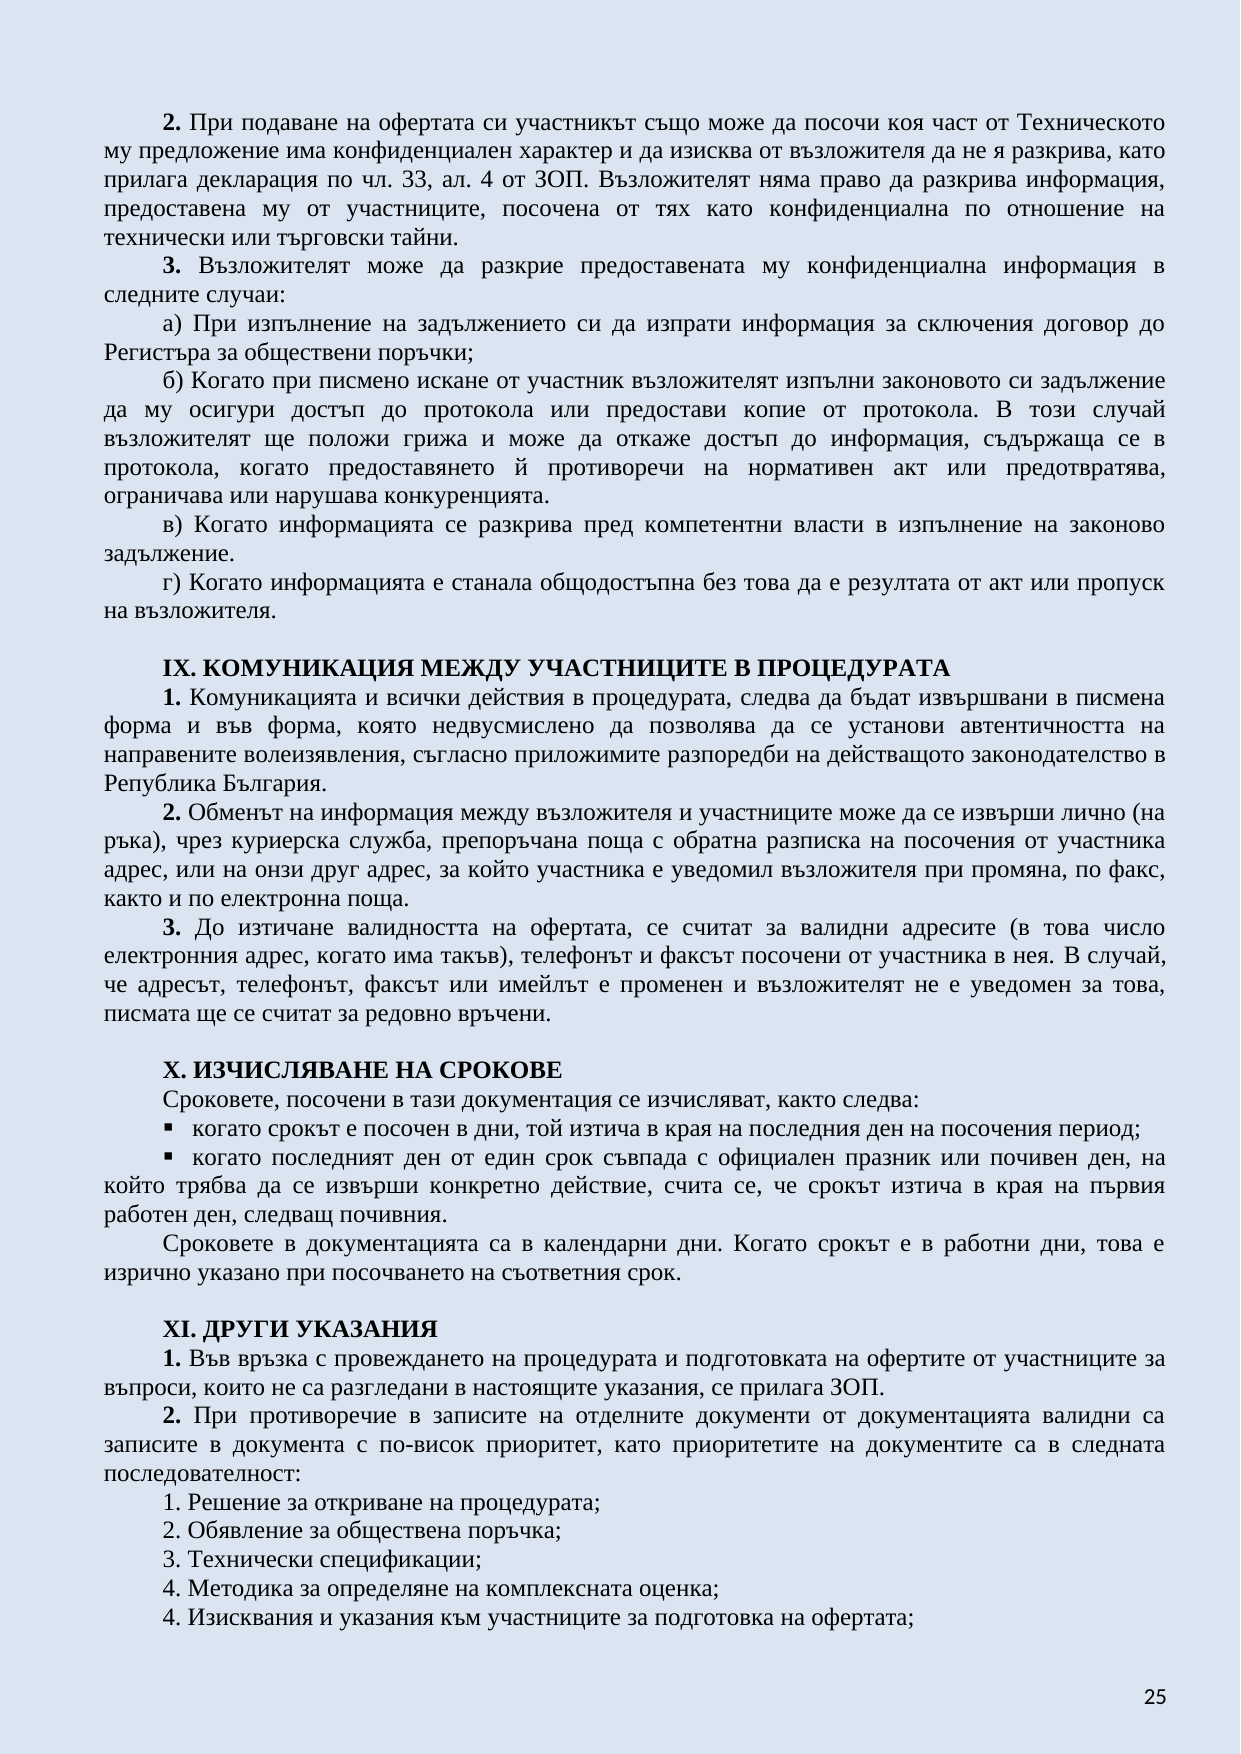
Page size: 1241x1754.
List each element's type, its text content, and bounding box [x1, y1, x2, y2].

subtitle Х. ИЗЧИСЛЯВАНЕ НА СРОКОВЕ [162, 1056, 1167, 1084]
text 1. Комуникацията и всички действия в процедурата, следва да бъдат извършвани в писмена форма и във форма, която недвусмислено да позволява да се установи автентичността на направените волеизявления, съгласно приложимите разпоредби на действащото законодателство в Република България. [103, 682, 1167, 797]
text 3. Възложителят може да разкрие предоставената му конфиденциална информация в следните случаи: [103, 251, 1167, 308]
text 3. Технически спецификации; [103, 1544, 1167, 1573]
text г) Когато информацията е станала общодостъпна без това да е резултата от акт или пропуск на възложителя. [103, 567, 1167, 624]
text 2. Обявление за обществена поръчка; [103, 1516, 1167, 1544]
list когато срокът е посочен в дни, той изтича в края на последния ден на посочения период; [162, 1113, 1167, 1142]
text а) При изпълнение на задължението си да изпрати информация за сключения договор до Регистъра за обществени поръчки; [103, 308, 1167, 366]
text 1. Решение за откриване на процедурата; [103, 1487, 1167, 1516]
text в) Когато информацията се разкрива пред компетентни власти в изпълнение на законово задължение. [103, 509, 1167, 567]
text 2. При противоречие в записите на отделните документи от документацията валидни са записите в документа с по-висок приоритет, като приоритетите на документите са в следната последователност: [103, 1401, 1167, 1487]
text Сроковете в документацията са в календарни дни. Когато срокът е в работни дни, това е изрично указано при посочването на съответния срок. [103, 1228, 1167, 1286]
text 3. До изтичане валидността на офертата, се считат за валидни адресите (в това число електронния адрес, когато има такъв), телефонът и факсът посочени от участника в нея. В случай, че адресът, телефонът, факсът или имейлът е променен и възложителят не е уведомен за това, писмата ще се считат за редовно връчени. [103, 912, 1167, 1027]
text б) Когато при писмено искане от участник възложителят изпълни законовото си задължение да му осигури достъп до протокола или предостави копие от протокола. В този случай възложителят ще положи грижа и може да откаже достъп до информация, съдържаща се в протокола, когато предоставянето й противоречи на нормативен акт или предотвратява, ограничава или нарушава конкуренцията. [103, 366, 1167, 509]
text 1. Във връзка с провеждането на процедурата и подготовката на офертите от участниците за въпроси, които не са разгледани в настоящите указания, се прилага ЗОП. [103, 1343, 1167, 1401]
list когато последният ден от един срок съвпада с официален празник или почивен ден, на който трябва да се извърши конкретно действие, счита се, че срокът изтича в края на първия работен ден, следващ почивния. [103, 1142, 1167, 1228]
text 4. Методика за определяне на комплексната оценка; [103, 1573, 1167, 1602]
subtitle ХІ. ДРУГИ УКАЗАНИЯ [162, 1314, 1167, 1343]
text 4. Изисквания и указания към участниците за подготовка на офертата; [103, 1602, 1167, 1631]
text 2. Обменът на информация между възложителя и участниците може да се извърши лично (на ръка), чрез куриерска служба, препоръчана поща с обратна разписка на посочения от участника адрес, или на онзи друг адрес, за който участника е уведомил възложителя при промяна, по факс, както и по електронна поща. [103, 797, 1167, 912]
text 2. При подаване на офертата си участникът също може да посочи коя част от Техническото му предложение има конфиденциален характер и да изисква от възложителя да не я разкрива, като прилага декларация по чл. 33, ал. 4 от ЗОП. Възложителят няма право да разкрива информация, предоставена му от участниците, посочена от тях като конфиденциална по отношение на технически или търговски тайни. [103, 107, 1167, 251]
text Сроковете, посочени в тази документация се изчисляват, както следва: [103, 1084, 1167, 1113]
subtitle IХ. КОМУНИКАЦИЯ МЕЖДУ УЧАСТНИЦИТЕ В ПРОЦЕДУРАТА [162, 653, 1167, 682]
